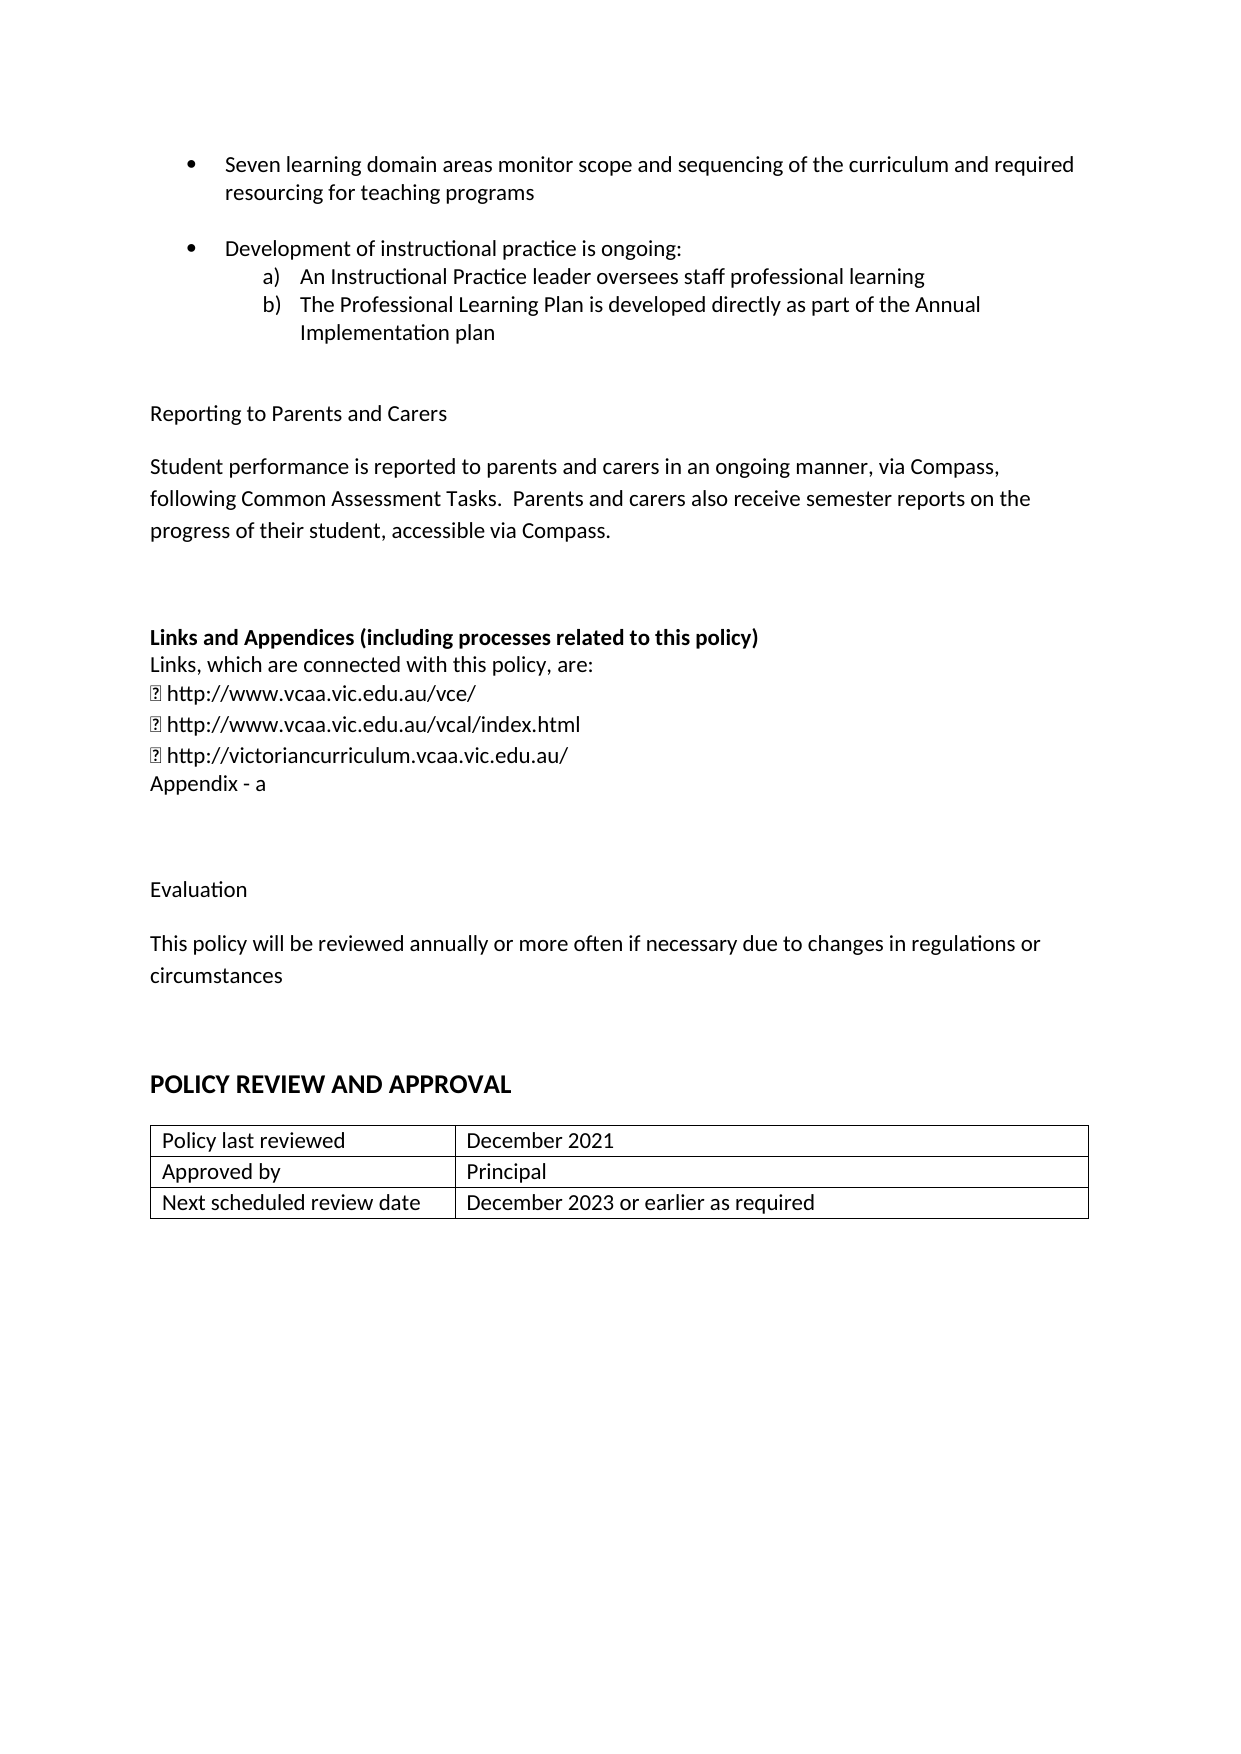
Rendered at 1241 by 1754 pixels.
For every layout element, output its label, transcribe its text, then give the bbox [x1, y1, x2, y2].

text Links and Appendices (including processes related to this policy) [150, 623, 1090, 651]
table_header Policy last reviewed [151, 1126, 455, 1156]
table_cell Approved by [151, 1157, 455, 1187]
table_cell December 2023 or earlier as required [456, 1188, 1088, 1218]
text  http://www.vcaa.vic.edu.au/vce/ [150, 679, 1090, 707]
text  http://victoriancurriculum.vcaa.vic.edu.au/ [150, 742, 1090, 769]
table_cell Next scheduled review date [151, 1188, 455, 1218]
list An Instructional Practice leader oversees staff professional learning [262, 262, 1090, 290]
text  http://www.vcaa.vic.edu.au/vcal/index.html [150, 710, 1090, 738]
text Policy review and approval [150, 1067, 1090, 1100]
list Development of instructional practice is ongoing: [187, 234, 1090, 262]
list The Professional Learning Plan is developed directly as part of the Annual Implementation plan [262, 290, 1090, 346]
text Links, which are connected with this policy, are: [150, 651, 1090, 679]
list Seven learning domain areas monitor scope and sequencing of the curriculum and required resourcing for teaching programs [187, 150, 1090, 206]
text Student performance is reported to parents and carers in an ongoing manner, via Compass, following Common Assessment Tasks. Parents and carers also receive semester reports on the progress of their student, accessible via Compass. [150, 452, 1090, 544]
table_header December 2021 [456, 1126, 1088, 1156]
text Appendix - a [150, 769, 1090, 798]
table_cell Principal [456, 1157, 1088, 1187]
text Evaluation [150, 876, 1090, 904]
text This policy will be reviewed annually or more often if necessary due to changes in regulations or circumstances [150, 929, 1090, 989]
text Reporting to Parents and Carers [150, 399, 1090, 427]
